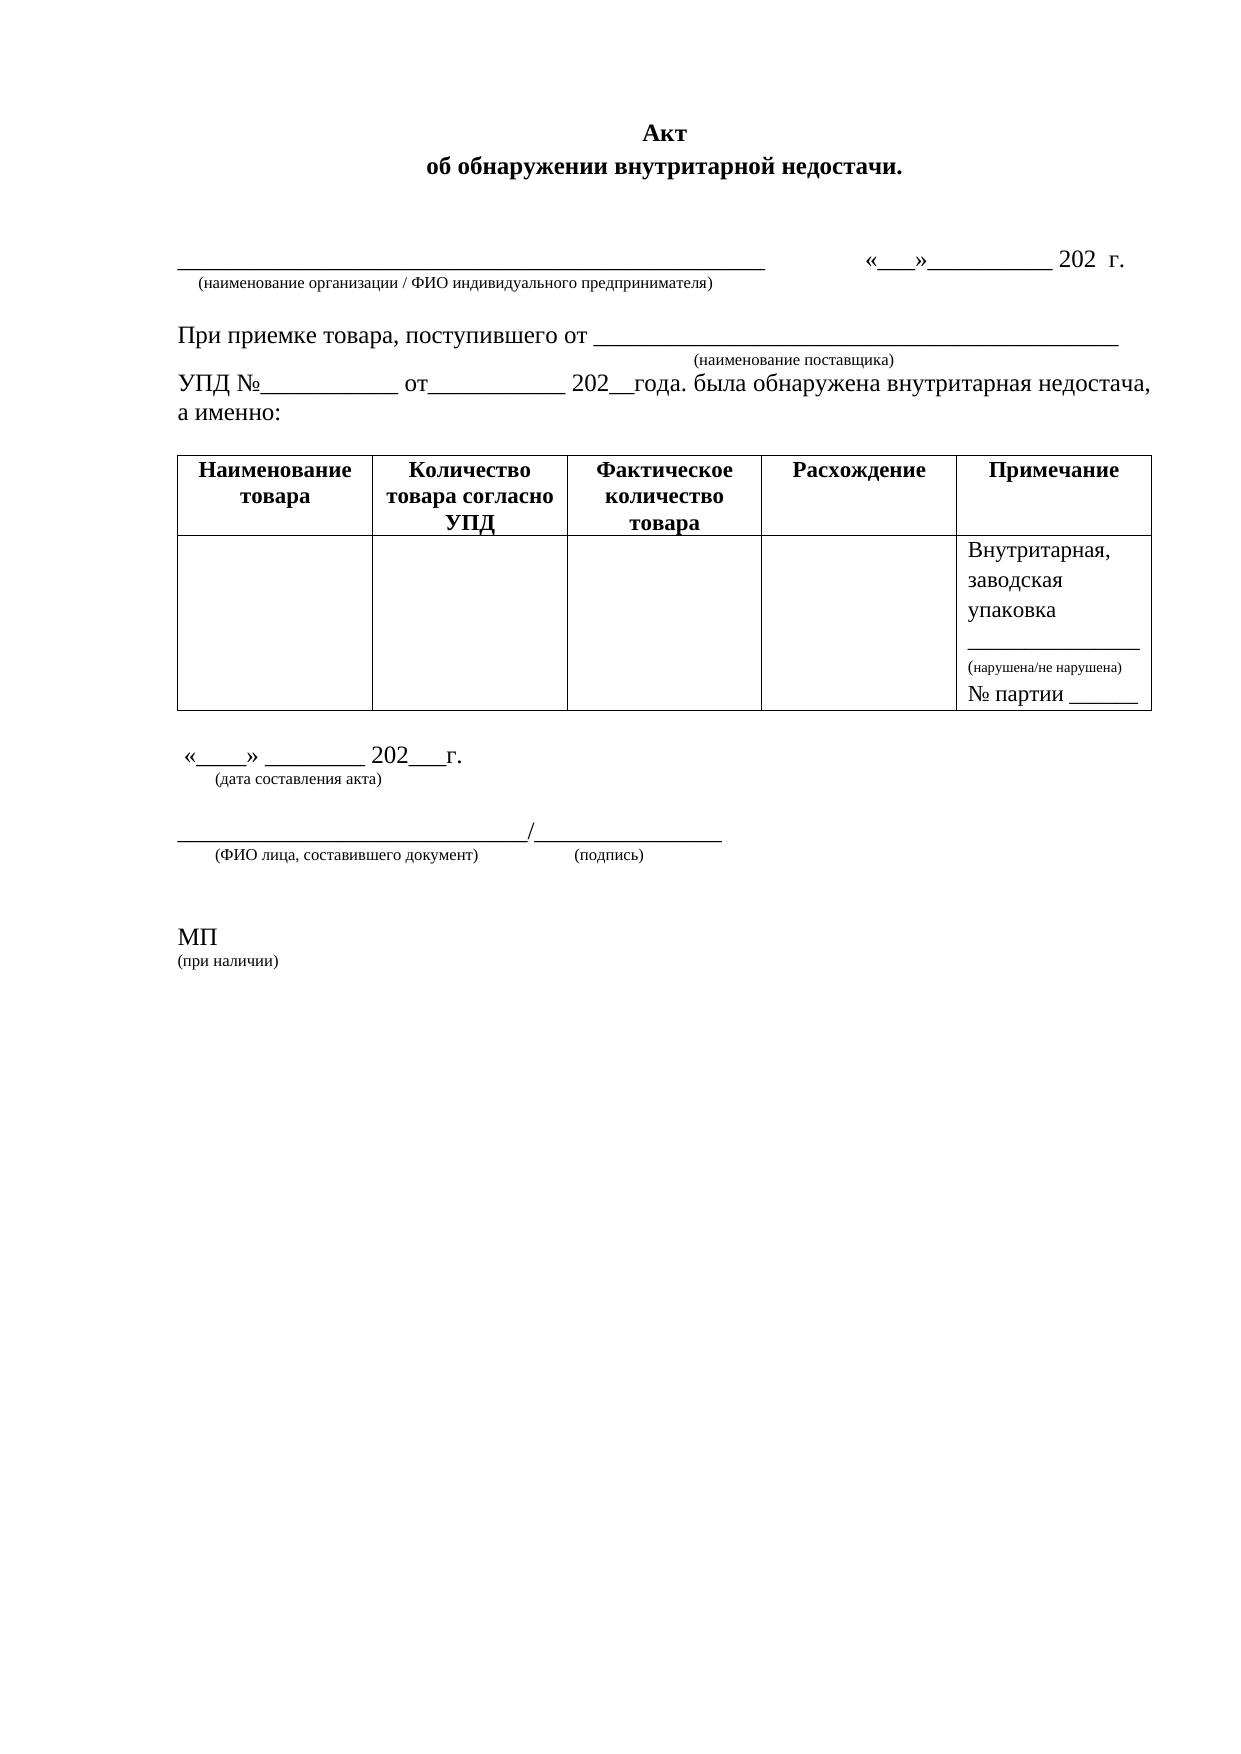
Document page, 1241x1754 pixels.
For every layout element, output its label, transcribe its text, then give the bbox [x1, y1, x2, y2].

text (дата составления акта) [177, 768, 1152, 788]
text УПД №___________ от___________ 202__года. была обнаружена внутритарная недостача, а именно: [177, 368, 1152, 426]
text (наименование поставщика) [177, 349, 1152, 368]
table_cell [373, 536, 567, 710]
table_header Наименование товара [178, 456, 372, 535]
text (при наличии) [177, 951, 1152, 970]
text (наименование организации / ФИО индивидуального предпринимателя) [177, 273, 1152, 292]
text ____________________________/_______________ [177, 816, 1152, 845]
table_cell Внутритарная, заводская упаковка _______________ (нарушена/не нарушена) № партии ______ [957, 536, 1151, 710]
table_cell [178, 536, 372, 710]
text Акт [177, 118, 1152, 147]
table_header Расхождение [762, 456, 956, 535]
table_header Фактическое количество товара [568, 456, 761, 535]
text МП [177, 922, 1152, 951]
table_cell [762, 536, 956, 710]
text (ФИО лица, составившего документ) (подпись) [177, 845, 1152, 864]
text об обнаружении внутритарной недостачи. [177, 151, 1152, 180]
text При приемке товара, поступившего от __________________________________________ [177, 321, 1152, 349]
table_header Количество товара согласно УПД [373, 456, 567, 535]
text _______________________________________________ «___»__________ 202 г. [177, 244, 1152, 273]
text «____» ________ 202___г. [177, 740, 1152, 768]
table_header Примечание [957, 456, 1151, 535]
table_cell [568, 536, 761, 710]
